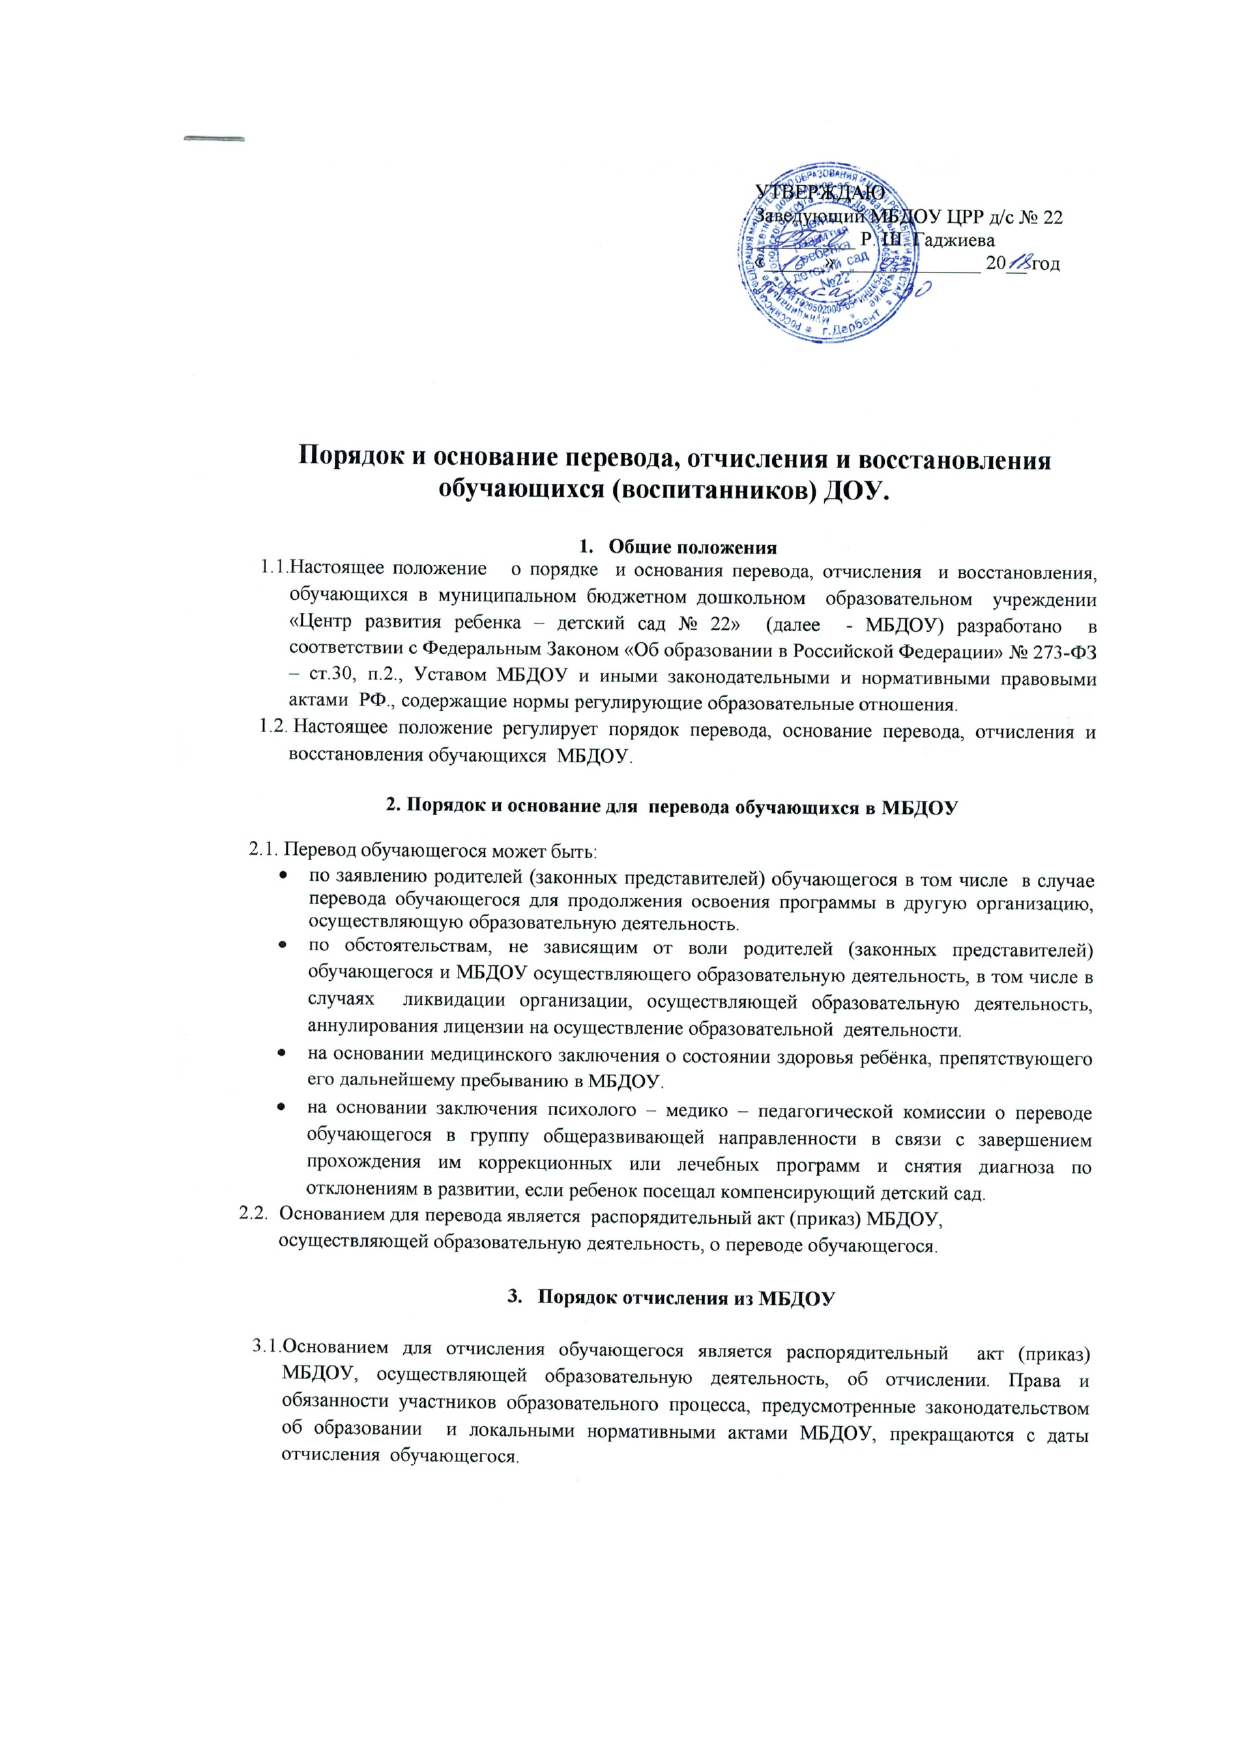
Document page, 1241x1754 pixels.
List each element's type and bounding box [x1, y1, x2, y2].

picture [177, 118, 1152, 1507]
